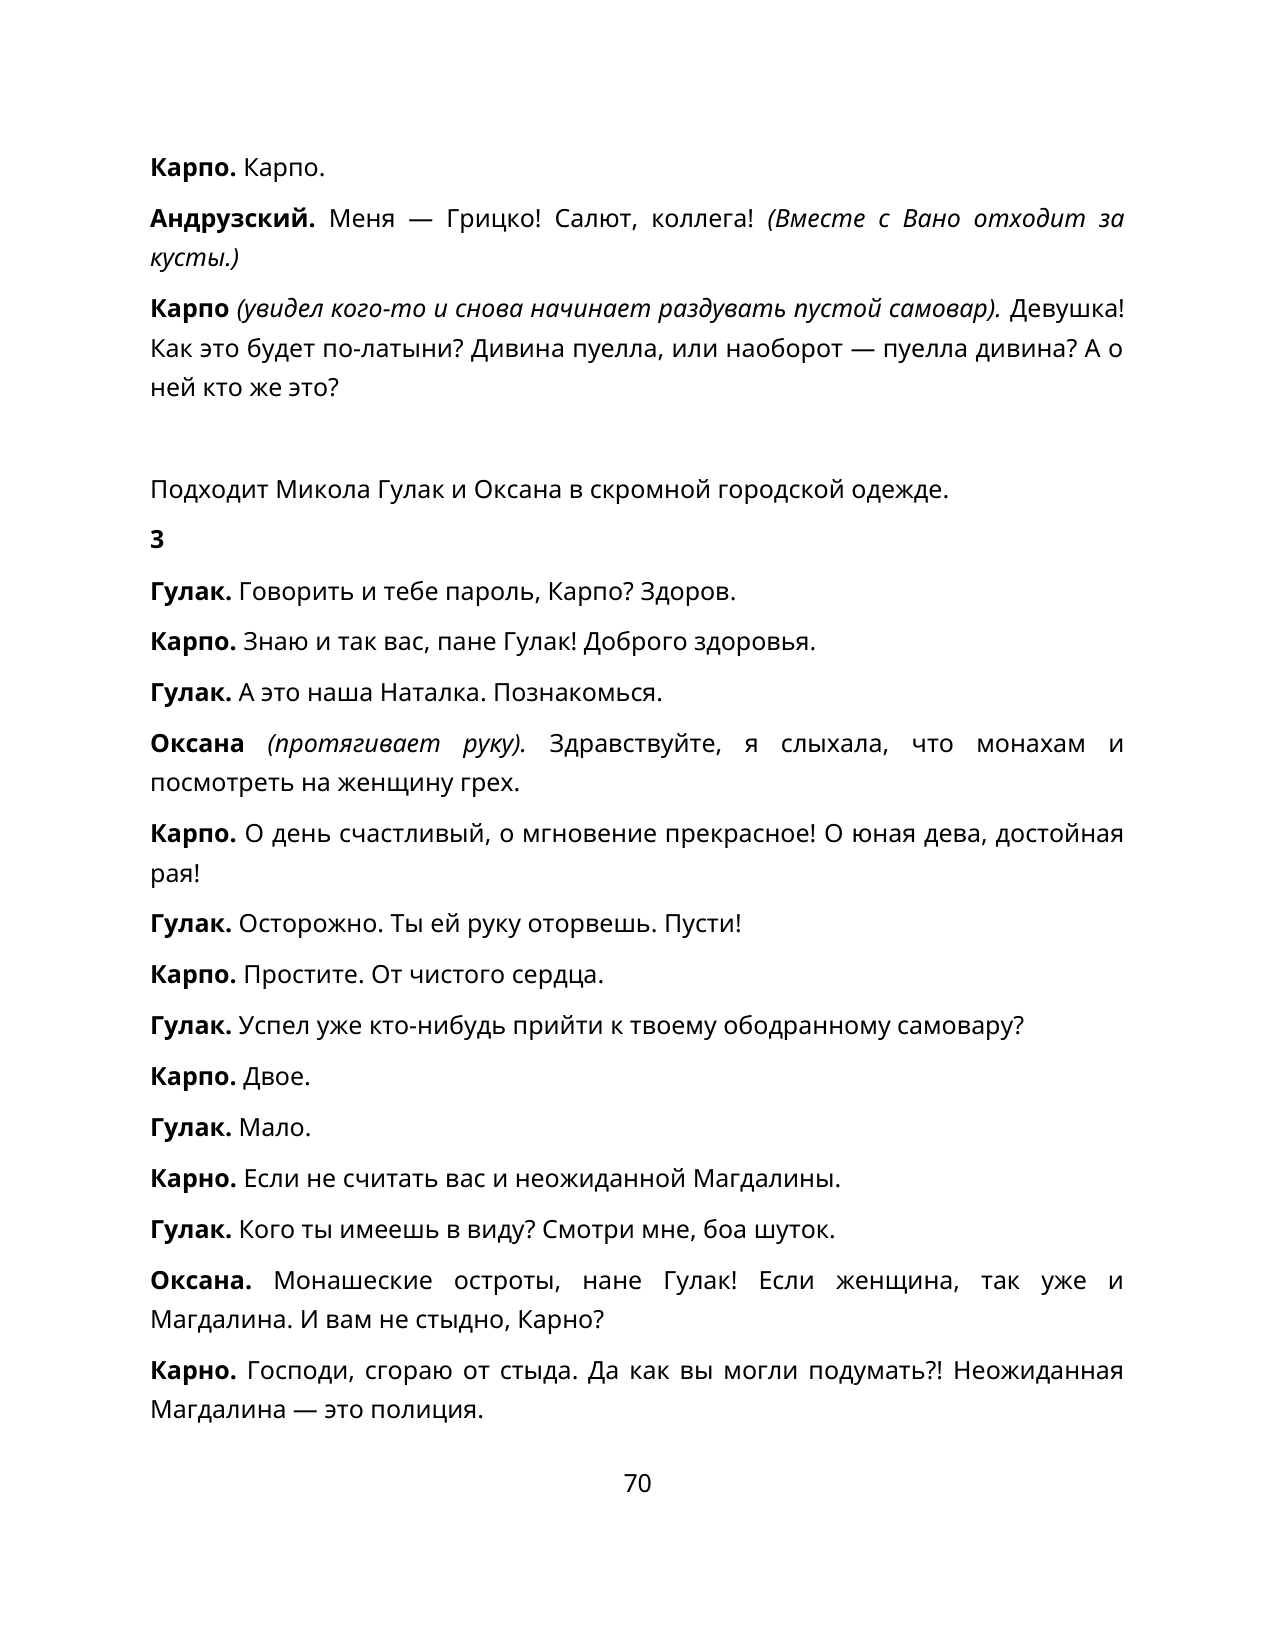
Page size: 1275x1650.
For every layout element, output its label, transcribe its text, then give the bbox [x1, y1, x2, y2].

text Гулак. Мало. [150, 1110, 1125, 1144]
text Гулак. Осторожно. Ты ей руку оторвешь. Пусти! [150, 906, 1125, 940]
text Карно. Господи, сгораю от стыда. Да как вы могли подумать?! Неожиданная Магдалина — это полиция. [150, 1353, 1125, 1426]
text Карпо. Знаю и так вас, пане Гулак! Доброго здоровья. [150, 624, 1125, 658]
text Оксана (протягивает руку). Здравствуйте, я слыхала, что монахам и посмотреть на женщину грех. [150, 726, 1125, 799]
text Карпо. Простите. От чистого сердца. [150, 957, 1125, 991]
text Гулак. Успел уже кто-нибудь прийти к твоему ободранному самовару? [150, 1008, 1125, 1042]
text Карпо. Карпо. [150, 150, 1125, 184]
text Карно. Если не считать вас и неожиданной Магдалины. [150, 1161, 1125, 1195]
text Андрузский. Меня — Грицко! Салют, коллега! (Вместе с Вано отходит за кусты.) [150, 201, 1125, 274]
text Гулак. А это наша Наталка. Познакомься. [150, 675, 1125, 709]
text Карпо (увидел кого-то и снова начинает раздувать пустой самовар). Девушка! Как это будет по-латыни? Дивина пуелла, или наоборот — пуелла дивина? А о ней кто же это? [150, 291, 1125, 403]
text Карпо. О день счастливый, о мгновение прекрасное! О юная дева, достойная рая! [150, 816, 1125, 889]
subtitle 3 [150, 522, 1125, 556]
text Подходит Микола Гулак и Оксана в скромной городской одежде. [150, 471, 1125, 505]
text Гулак. Кого ты имеешь в виду? Смотри мне, боа шуток. [150, 1212, 1125, 1246]
text Карпо. Двое. [150, 1059, 1125, 1093]
text Гулак. Говорить и тебе пароль, Карпо? Здоров. [150, 573, 1125, 607]
text Оксана. Монашеские остроты, нане Гулак! Если женщина, так уже и Магдалина. И вам не стыдно, Карно? [150, 1263, 1125, 1336]
